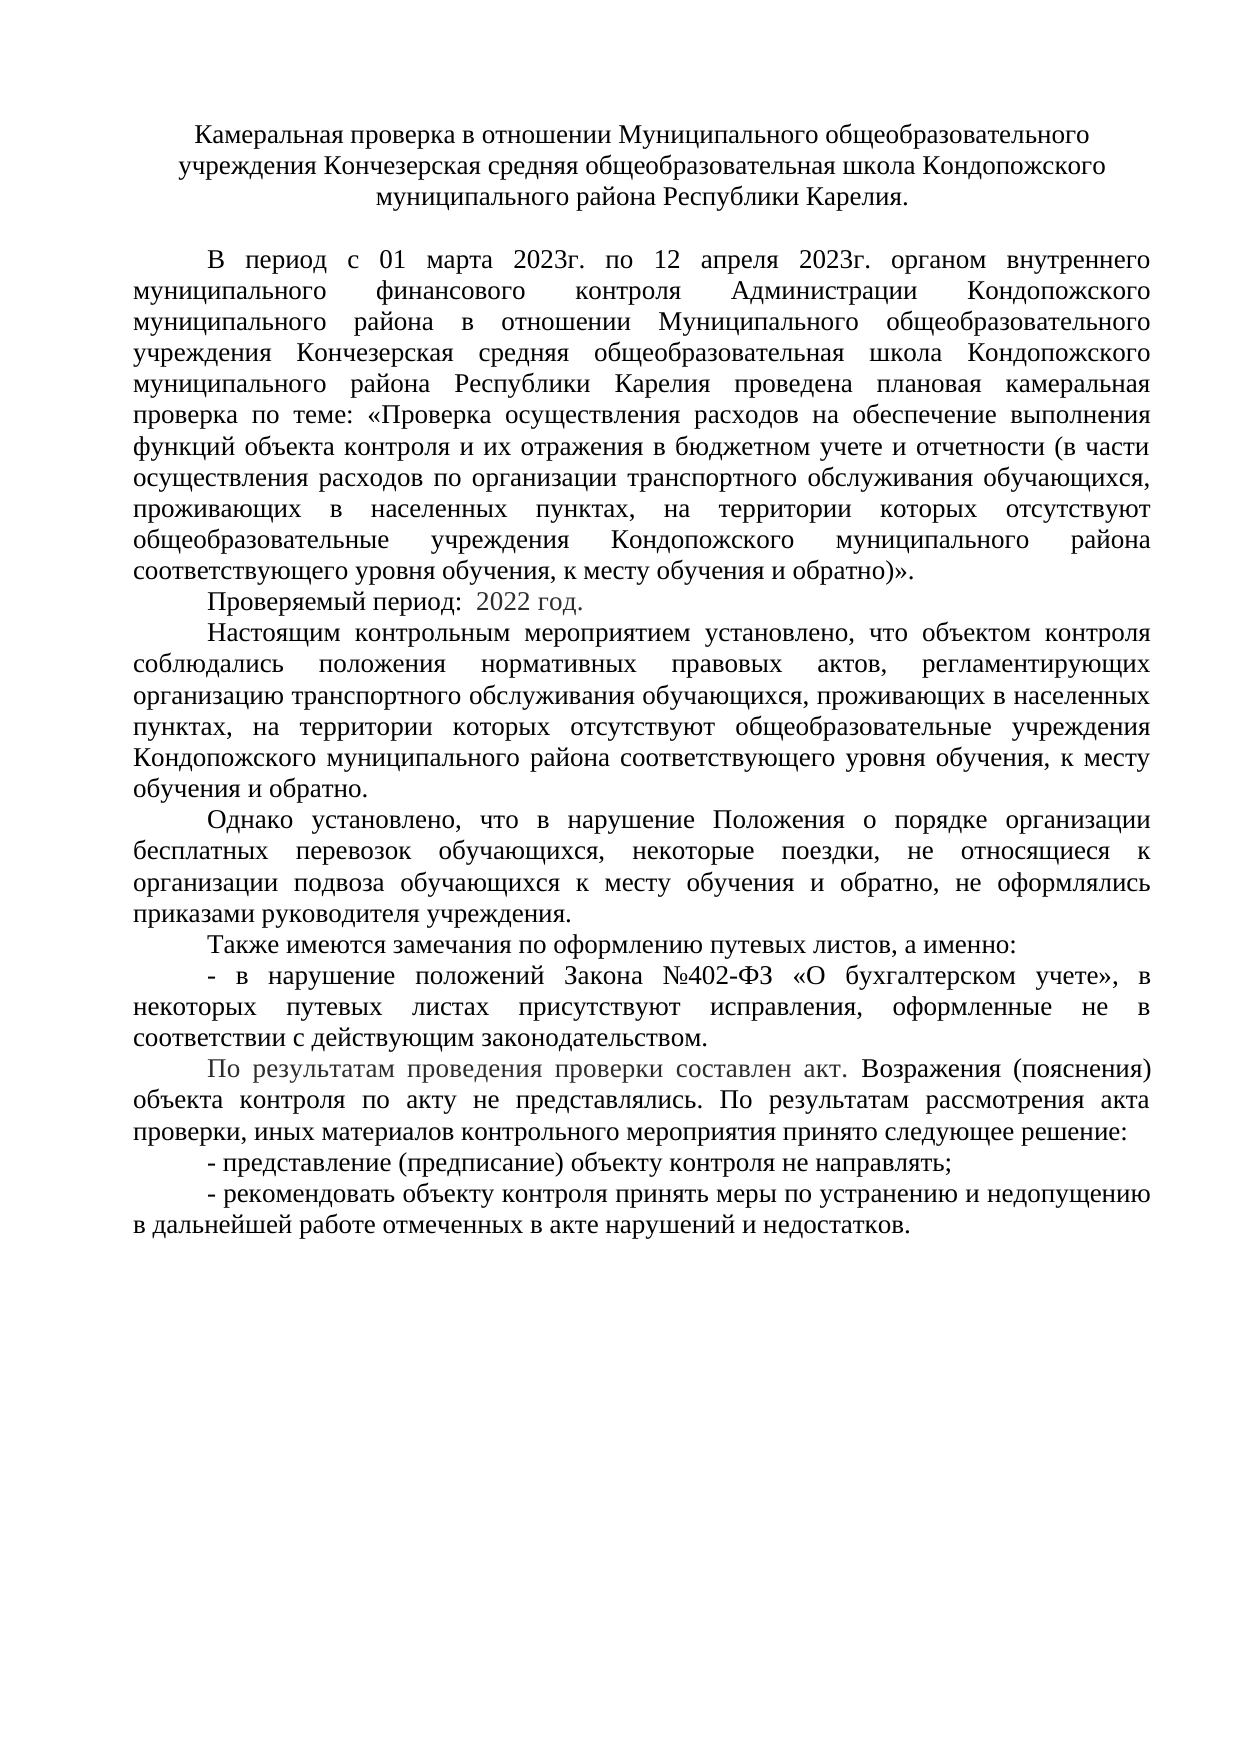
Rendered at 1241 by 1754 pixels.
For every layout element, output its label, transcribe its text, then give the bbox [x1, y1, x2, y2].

text - в нарушение положений Закона №402-ФЗ «О бухгалтерском учете», в некоторых путевых листах присутствуют исправления, оформленные не в соответствии с действующим законодательством. [133, 959, 1152, 1052]
text Камеральная проверка в отношении Муниципального общеобразовательного учреждения Кончезерская средняя общеобразовательная школа Кондопожского муниципального района Республики Карелия. [133, 118, 1152, 212]
text - рекомендовать объекту контроля принять меры по устранению и недопущению в дальнейшей работе отмеченных в акте нарушений и недостатков. [133, 1177, 1152, 1239]
text Настоящим контрольным мероприятием установлено, что объектом контроля соблюдались положения нормативных правовых актов, регламентирующих организацию транспортного обслуживания обучающихся, проживающих в населенных пунктах, на территории которых отсутствуют общеобразовательные учреждения Кондопожского муниципального района соответствующего уровня обучения, к месту обучения и обратно. [133, 616, 1152, 803]
text По результатам проведения проверки составлен акт. Возражения (пояснения) объекта контроля по акту не представлялись. По результатам рассмотрения акта проверки, иных материалов контрольного мероприятия принято следующее решение: [133, 1052, 1152, 1146]
text В период с 01 марта 2023г. по 12 апреля 2023г. органом внутреннего муниципального финансового контроля Администрации Кондопожского муниципального района в отношении Муниципального общеобразовательного учреждения Кончезерская средняя общеобразовательная школа Кондопожского муниципального района Республики Карелия проведена плановая камеральная проверка по теме: «Проверка осуществления расходов на обеспечение выполнения функций объекта контроля и их отражения в бюджетном учете и отчетности (в части осуществления расходов по организации транспортного обслуживания обучающихся, проживающих в населенных пунктах, на территории которых отсутствуют общеобразовательные учреждения Кондопожского муниципального района соответствующего уровня обучения, к месту обучения и обратно)». [133, 243, 1152, 585]
text Также имеются замечания по оформлению путевых листов, а именно: [133, 928, 1152, 959]
text Однако установлено, что в нарушение Положения о порядке организации бесплатных перевозок обучающихся, некоторые поездки, не относящиеся к организации подвоза обучающихся к месту обучения и обратно, не оформлялись приказами руководителя учреждения. [133, 803, 1152, 928]
text Проверяемый период: 2022 год. [133, 585, 1152, 616]
text - представление (предписание) объекту контроля не направлять; [133, 1146, 1152, 1177]
